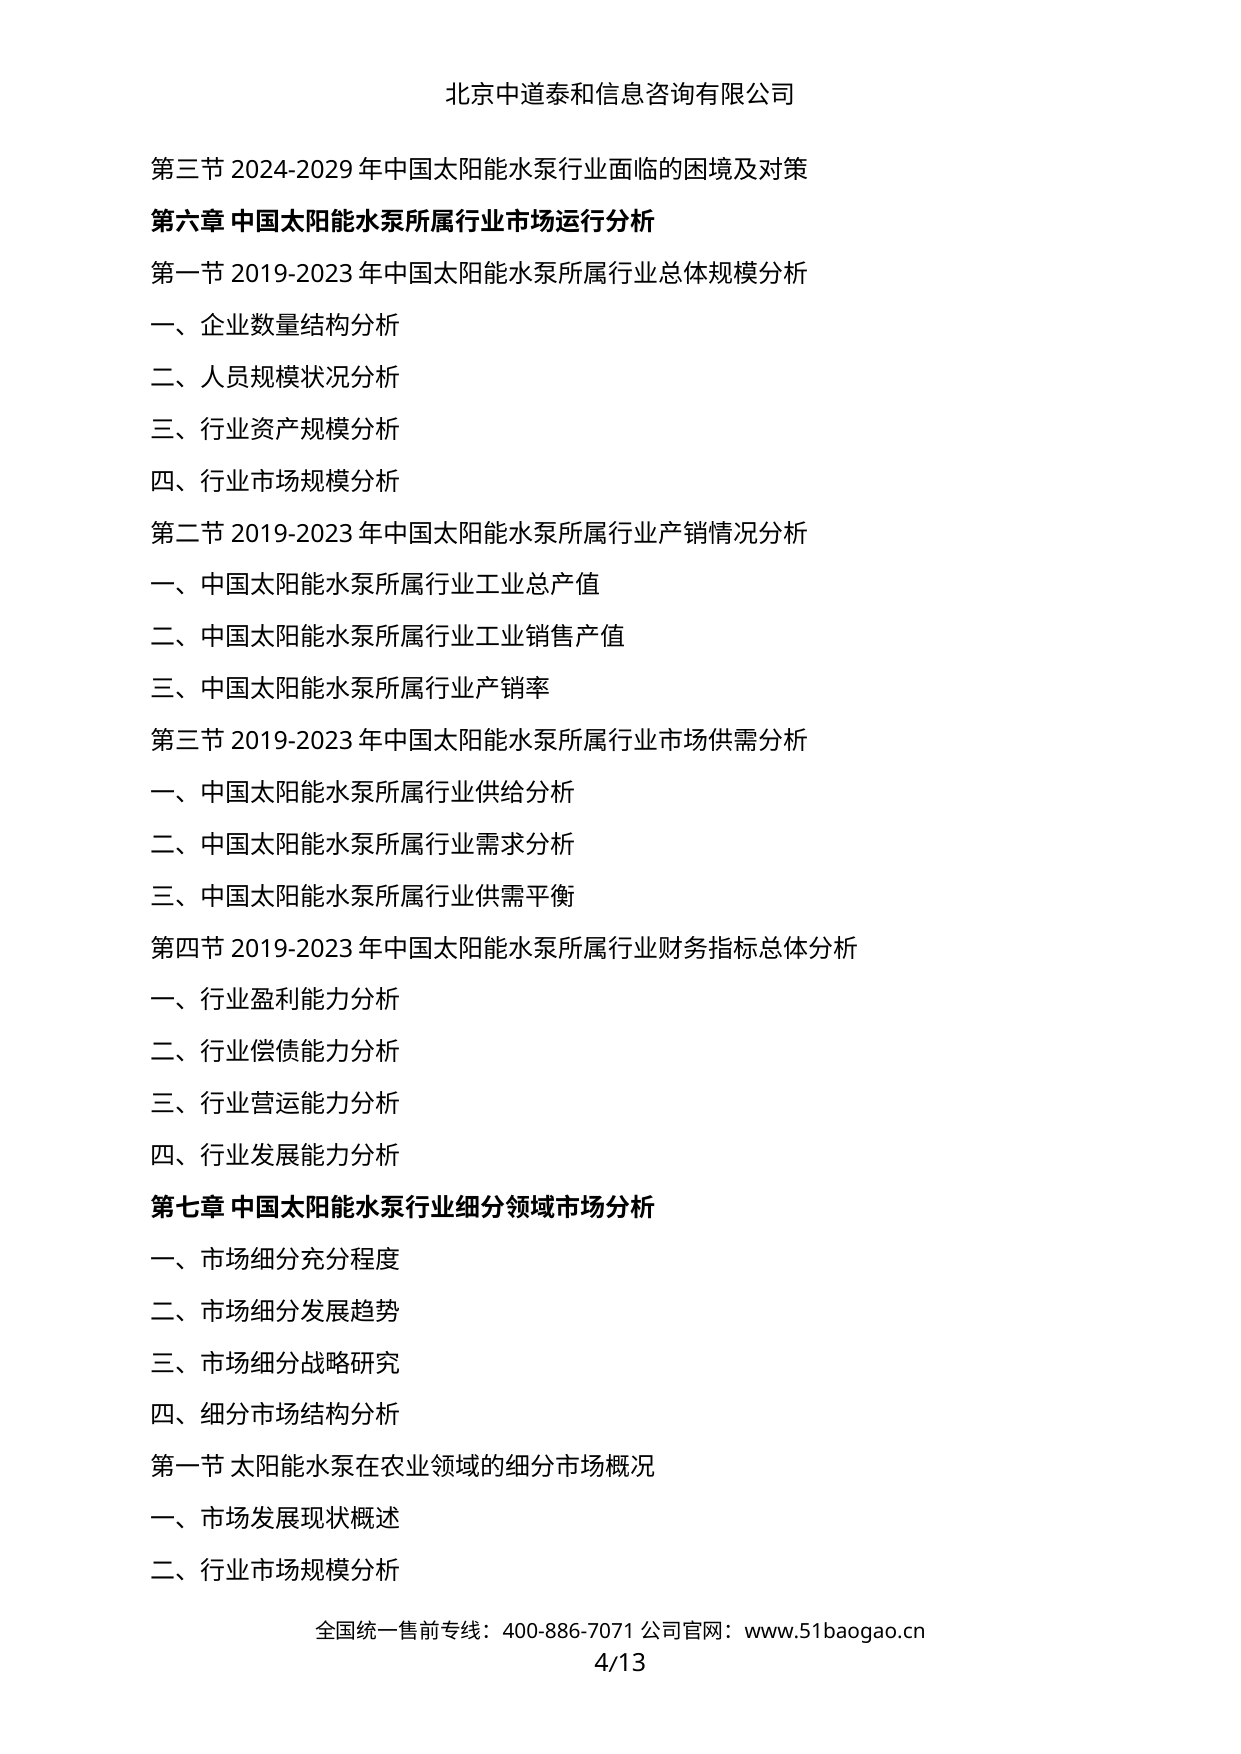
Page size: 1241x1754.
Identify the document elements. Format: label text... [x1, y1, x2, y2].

text 四、行业市场规模分析 [150, 461, 1090, 497]
text 二、中国太阳能水泵所属行业需求分析 [150, 824, 1090, 861]
text 一、企业数量结构分析 [150, 306, 1090, 342]
text 一、中国太阳能水泵所属行业工业总产值 [150, 565, 1090, 601]
text 三、中国太阳能水泵所属行业产销率 [150, 669, 1090, 705]
text 三、行业资产规模分析 [150, 409, 1090, 446]
text 一、市场细分充分程度 [150, 1239, 1090, 1276]
text 第一节 2019-2023年中国太阳能水泵所属行业总体规模分析 [150, 254, 1090, 290]
text 第二节 2019-2023年中国太阳能水泵所属行业产销情况分析 [150, 513, 1090, 549]
text 四、行业发展能力分析 [150, 1136, 1090, 1172]
text 二、中国太阳能水泵所属行业工业销售产值 [150, 617, 1090, 653]
text 二、行业市场规模分析 [150, 1551, 1090, 1587]
text 三、市场细分战略研究 [150, 1343, 1090, 1379]
text 一、中国太阳能水泵所属行业供给分析 [150, 772, 1090, 809]
text 四、细分市场结构分析 [150, 1395, 1090, 1431]
text 第四节 2019-2023年中国太阳能水泵所属行业财务指标总体分析 [150, 928, 1090, 964]
text 三、中国太阳能水泵所属行业供需平衡 [150, 876, 1090, 912]
text 第七章 中国太阳能水泵行业细分领域市场分析 [150, 1187, 1090, 1224]
text 一、行业盈利能力分析 [150, 980, 1090, 1016]
text 第三节 2024-2029年中国太阳能水泵行业面临的困境及对策 [150, 150, 1090, 186]
text 第一节 太阳能水泵在农业领域的细分市场概况 [150, 1447, 1090, 1483]
text 二、行业偿债能力分析 [150, 1032, 1090, 1068]
text 第六章 中国太阳能水泵所属行业市场运行分析 [150, 202, 1090, 238]
text 第三节 2019-2023年中国太阳能水泵所属行业市场供需分析 [150, 721, 1090, 757]
text 二、人员规模状况分析 [150, 357, 1090, 394]
text 一、市场发展现状概述 [150, 1499, 1090, 1535]
text 三、行业营运能力分析 [150, 1084, 1090, 1120]
text 二、市场细分发展趋势 [150, 1291, 1090, 1327]
